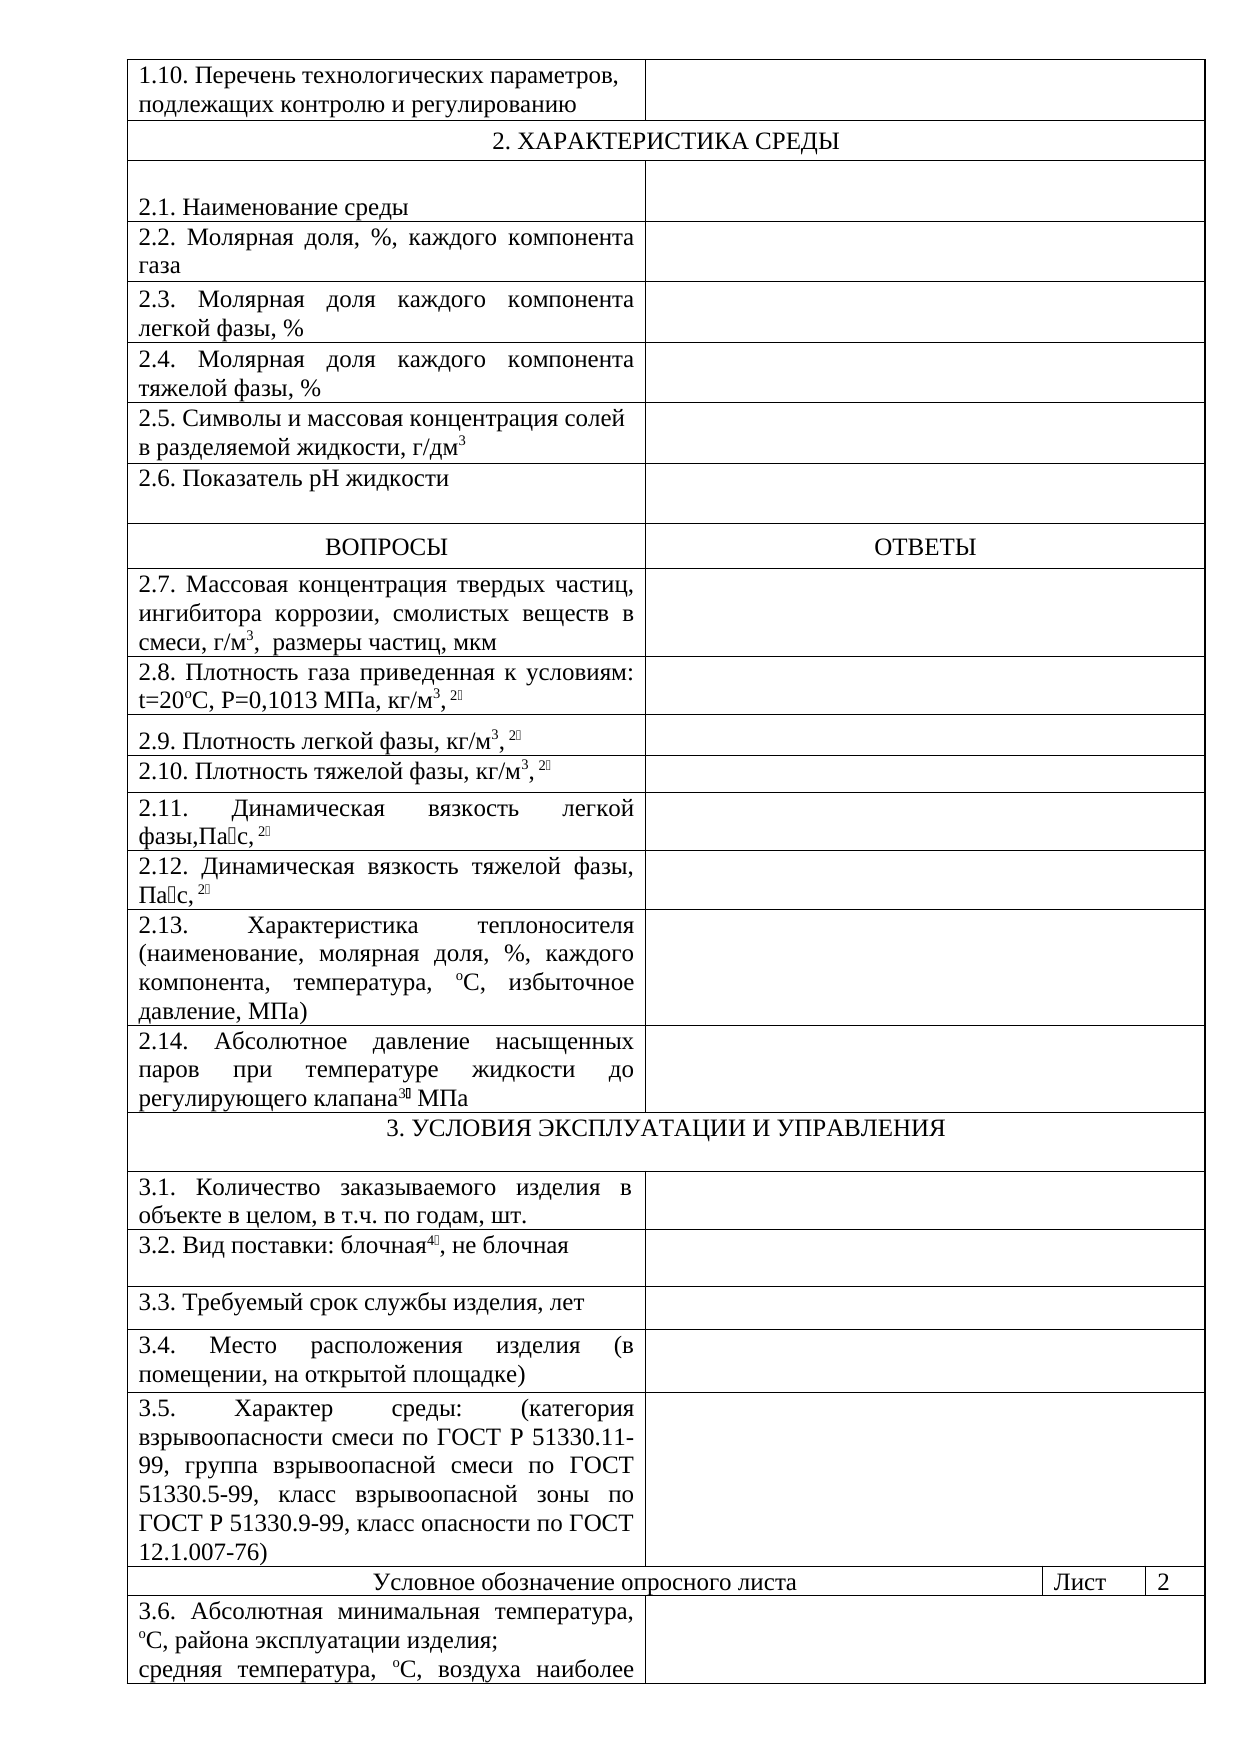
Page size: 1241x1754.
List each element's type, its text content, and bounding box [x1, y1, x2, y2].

table_cell [646, 851, 1204, 909]
table_cell 2.6. Показатель рН жидкости [128, 464, 645, 523]
table_cell 2 [1146, 1567, 1204, 1595]
table_cell [646, 1287, 1204, 1329]
table_cell 2.9. Плотность легкой фазы, кг/м3, [128, 715, 645, 755]
table_cell [646, 657, 1204, 714]
table_cell ОТВЕТЫ [646, 524, 1204, 568]
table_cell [128, 1596, 645, 1683]
table_cell 2.1. Наименование среды [128, 161, 645, 221]
table_header [646, 60, 1204, 119]
table_cell [646, 1172, 1204, 1229]
table_cell [646, 282, 1204, 342]
table_cell [646, 343, 1204, 402]
table_cell [646, 715, 1204, 755]
table_cell 2.3. Молярная доля каждого компонента легкой фазы, % [128, 282, 645, 342]
table_cell 2.5. Символы и массовая концентрация солей в разделяемой жидкости, г/дм3 [128, 403, 645, 462]
table_header 1.10. Перечень технологических параметров, подлежащих контролю и регулированию [128, 60, 645, 119]
table_cell Лист [1043, 1567, 1145, 1595]
table_cell 3.1. Количество заказываемого изделия в объекте в целом, в т.ч. по годам, шт. [128, 1172, 645, 1229]
table_cell 2.2. Молярная доля, %, каждого компонента газа [128, 222, 645, 281]
table_cell 2.4. Молярная доля каждого компонента тяжелой фазы, % [128, 343, 645, 402]
table_cell [646, 464, 1204, 523]
table_cell [646, 756, 1204, 792]
table_cell 3.5. Характер среды: (категория взрывоопасности смеси по ГОСТ Р 51330.11-99, группа взрывоопасной смеси по ГОСТ 51330.5-99, класс взрывоопасной зоны по ГОСТ Р 51330.9-99, класс опасности по ГОСТ 12.1.007-76) [128, 1393, 645, 1566]
table_cell 2.12. Динамическая вязкость тяжелой фазы, Пас, [128, 851, 645, 909]
table_cell [646, 569, 1204, 656]
table_cell 3. УСЛОВИЯ ЭКСПЛУАТАЦИИ И УПРАВЛЕНИЯ [128, 1113, 1204, 1171]
table_cell 2.11. Динамическая вязкость легкой фазы,Пас, [128, 793, 645, 850]
table_cell 3.4. Место расположения изделия (в помещении, на открытой площадке) [128, 1330, 645, 1392]
table_cell [646, 222, 1204, 281]
table_cell [646, 1393, 1204, 1566]
table_cell 2.7. Массовая концентрация твердых частиц, ингибитора коррозии, смолистых веществ в смеси, г/м3, размеры частиц, мкм [128, 569, 645, 656]
table_cell 2.13. Характеристика теплоносителя (наименование, молярная доля, %, каждого компонента, температура, оС, избыточное давление, МПа) [128, 910, 645, 1025]
table_cell 2.8. Плотность газа приведенная к условиям: t=20оС, Р=0,1013 МПа, кг/м3, [128, 657, 645, 714]
table_cell 2.10. Плотность тяжелой фазы, кг/м3, [128, 756, 645, 792]
table_cell [646, 1330, 1204, 1392]
table_cell [646, 793, 1204, 850]
table_cell [646, 1026, 1204, 1112]
table_cell 3.2. Вид поставки: блочная, не блочная [128, 1230, 645, 1286]
table_cell ВОПРОСЫ [128, 524, 645, 568]
table_cell [646, 161, 1204, 221]
table_cell [646, 1596, 1204, 1683]
table_cell Условное обозначение опросного листа [128, 1567, 1042, 1595]
table_cell [646, 910, 1204, 1025]
table_cell [646, 403, 1204, 462]
table_cell 3.3. Требуемый срок службы изделия, лет [128, 1287, 645, 1329]
table_cell 2.14. Абсолютное давление насыщенных паров при температуре жидкости до регулирующего клапана МПа [128, 1026, 645, 1112]
table_cell 2. ХАРАКТЕРИСТИКА СРЕДЫ [128, 121, 1204, 160]
table_cell [646, 1230, 1204, 1286]
